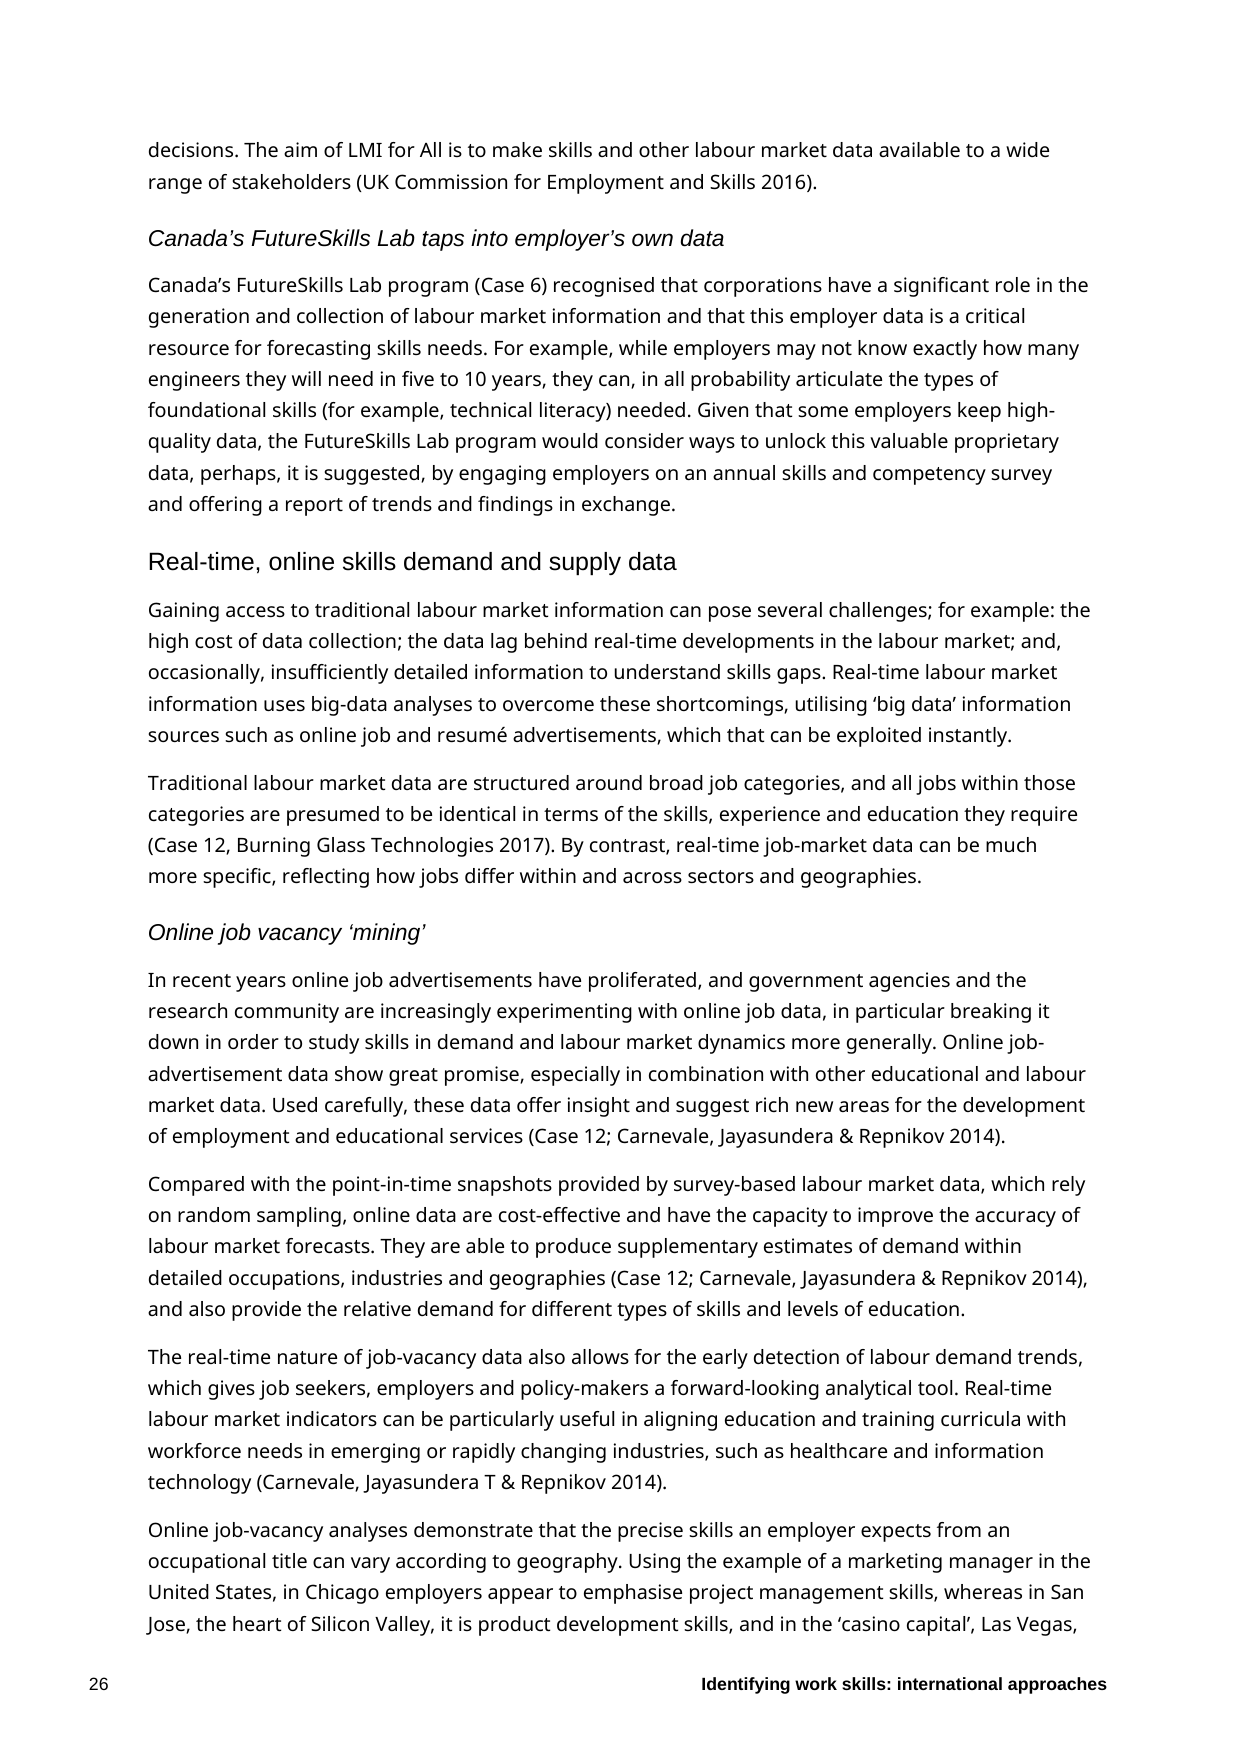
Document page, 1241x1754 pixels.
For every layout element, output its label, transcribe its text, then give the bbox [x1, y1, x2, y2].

subtitle Canada’s FutureSkills Lab taps into employer’s own data [148, 224, 1093, 251]
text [148, 133, 1093, 195]
subtitle Online job vacancy ‘mining’ [148, 919, 1093, 946]
text Compared with the point-in-time snapshots provided by survey-based labour market data, which rely on random sampling, online data are cost-effective and have the capacity to improve the accuracy of labour market forecasts. They are able to produce supplementary estimates of demand within detailed occupations, industries and geographies (Case 12; Carnevale, Jayasundera & Repnikov 2014), and also provide the relative demand for different types of skills and levels of education. [148, 1166, 1093, 1323]
text The real-time nature of job-vacancy data also allows for the early detection of labour demand trends, which gives job seekers, employers and policy-makers a forward-looking analytical tool. Real-time labour market indicators can be particularly useful in aligning education and training curricula with workforce needs in emerging or rapidly changing industries, such as healthcare and information technology (Carnevale, Jayasundera T & Repnikov 2014). [148, 1339, 1093, 1496]
text In recent years online job advertisements have proliferated, and government agencies and the research community are increasingly experimenting with online job data, in particular breaking it down in order to study skills in demand and labour market dynamics more generally. Online job-advertisement data show great promise, especially in combination with other educational and labour market data. Used carefully, these data offer insight and suggest rich new areas for the development of employment and educational services (Case 12; Carnevale, Jayasundera & Repnikov 2014). [148, 962, 1093, 1150]
text Traditional labour market data are structured around broad job categories, and all jobs within those categories are presumed to be identical in terms of the skills, experience and education they require (Case 12, Burning Glass Technologies 2017). By contrast, real-time job-market data can be much more specific, reflecting how jobs differ within and across sectors and geographies. [148, 765, 1093, 890]
text Gaining access to traditional labour market information can pose several challenges; for example: the high cost of data collection; the data lag behind real-time developments in the labour market; and, occasionally, insufficiently detailed information to understand skills gaps. Real-time labour market information uses big-data analyses to overcome these shortcomings, utilising ‘big data’ information sources such as online job and resumé advertisements, which that can be exploited instantly. [148, 592, 1093, 748]
subtitle Real-time, online skills demand and supply data [148, 547, 1093, 576]
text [148, 1512, 1093, 1637]
text Canada’s FutureSkills Lab program (Case 6) recognised that corporations have a significant role in the generation and collection of labour market information and that this employer data is a critical resource for forecasting skills needs. For example, while employers may not know exactly how many engineers they will need in five to 10 years, they can, in all probability articulate the types of foundational skills (for example, technical literacy) needed. Given that some employers keep high-quality data, the FutureSkills Lab program would consider ways to unlock this valuable proprietary data, perhaps, it is suggested, by engaging employers on an annual skills and competency survey and offering a report of trends and findings in exchange. [148, 268, 1093, 518]
